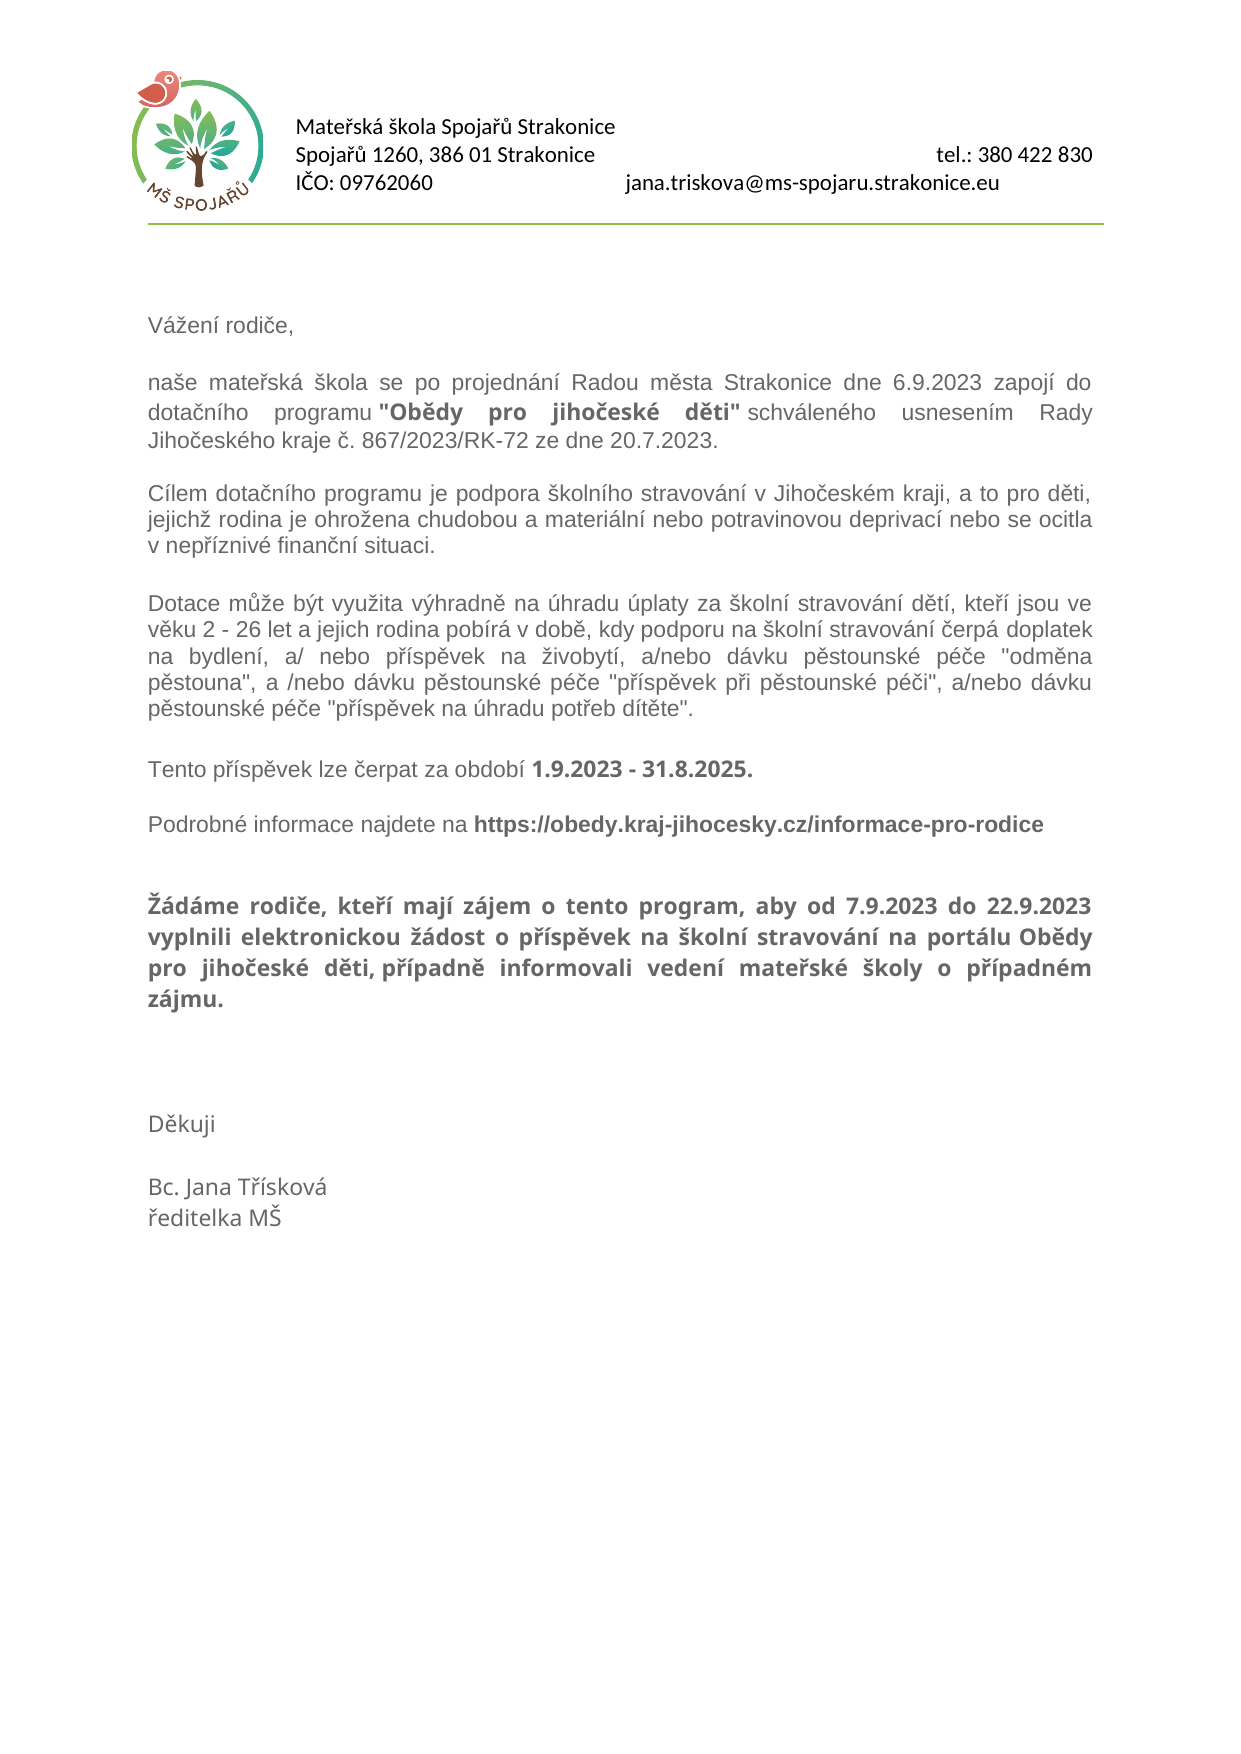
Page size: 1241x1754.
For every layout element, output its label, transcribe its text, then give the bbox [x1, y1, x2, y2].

text Žádáme rodiče, kteří mají zájem o tento program, aby od 7.9.2023 do 22.9.2023 vyplnili elektronickou žádost o příspěvek na školní stravování na portálu Obědy pro jihočeské děti, případně informovali vedení mateřské školy o případném zájmu. [148, 890, 1093, 1015]
text Podrobné informace najdete na https://obedy.kraj-jihocesky.cz/informace-pro-rodice [148, 811, 1093, 837]
text Vážení rodiče, [148, 312, 1093, 338]
text Tento příspěvek lze čerpat za období 1.9.2023 - 31.8.2025. [148, 753, 1093, 784]
text Dotace může být využita výhradně na úhradu úplaty za školní stravování dětí, kteří jsou ve věku 2 - 26 let a jejich rodina pobírá v době, kdy podporu na školní stravování čerpá doplatek na bydlení, a/ nebo příspěvek na živobytí, a/nebo dávku pěstounské péče "odměna pěstouna", a /nebo dávku pěstounské péče "příspěvek při pěstounské péči", a/nebo dávku pěstounské péče "příspěvek na úhradu potřeb dítěte". [148, 590, 1093, 722]
text Bc. Jana Třísková [148, 1171, 1093, 1202]
text ředitelka MŠ [148, 1202, 1093, 1233]
text naše mateřská škola se po projednání Radou města Strakonice dne 6.9.2023 zapojí do dotačního programu "Obědy pro jihočeské děti" schváleného usnesením Rady Jihočeského kraje č. 867/2023/RK-72 ze dne 20.7.2023. [148, 369, 1093, 453]
text Děkuji [148, 1108, 1093, 1140]
text Cílem dotačního programu je podpora školního stravování v Jihočeském kraji, a to pro děti, jejichž rodina je ohrožena chudobou a materiální nebo potravinovou deprivací nebo se ocitla v nepříznivé finanční situaci. [148, 480, 1093, 559]
picture [132, 71, 264, 211]
